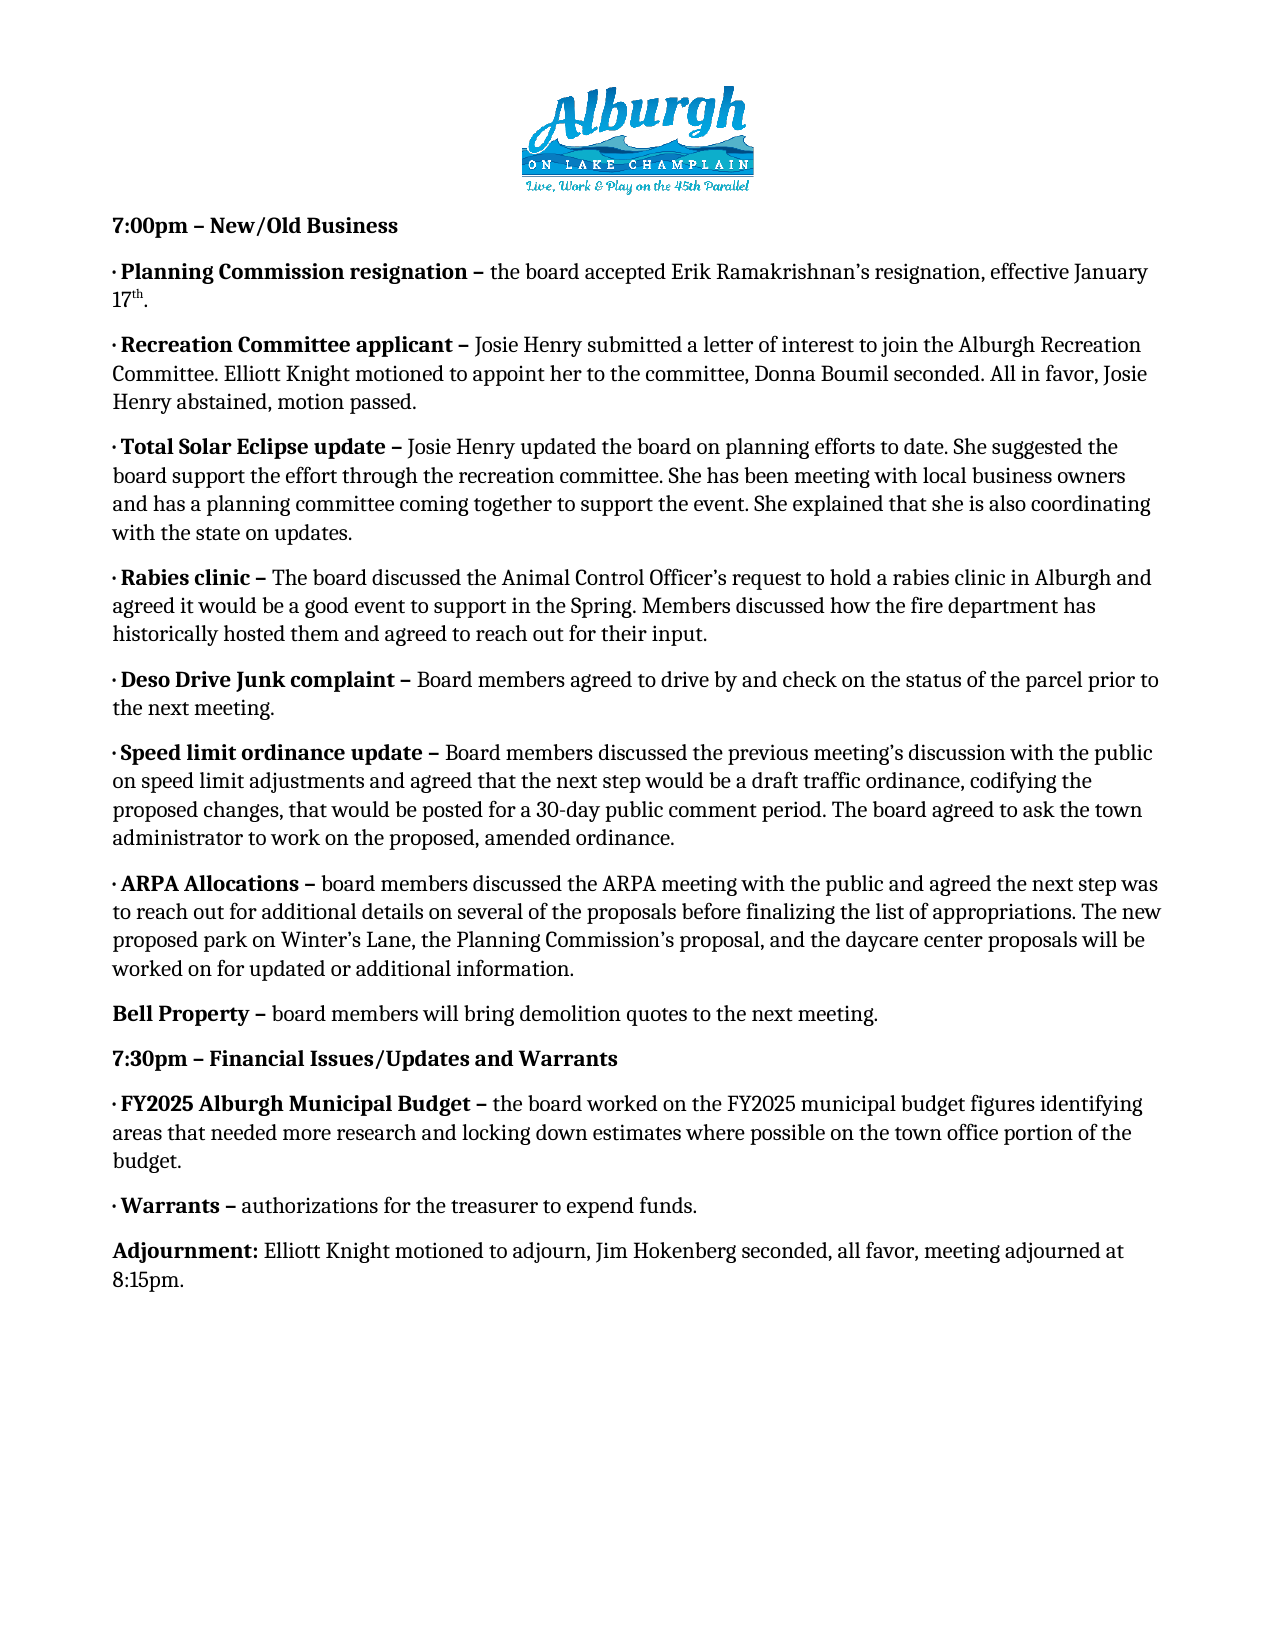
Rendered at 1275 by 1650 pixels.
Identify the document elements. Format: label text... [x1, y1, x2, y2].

text · Warrants – authorizations for the treasurer to expend funds. [112, 1193, 1162, 1219]
text 7:00pm – New/Old Business [112, 213, 1162, 240]
text · ARPA Allocations – board members discussed the ARPA meeting with the public and agreed the next step was to reach out for additional details on several of the proposals before finalizing the list of appropriations. The new proposed park on Winter’s Lane, the Planning Commission’s proposal, and the daycare center proposals will be worked on for updated or additional information. [112, 870, 1162, 982]
text · Deso Drive Junk complaint – Board members agreed to drive by and check on the status of the parcel prior to the next meeting. [112, 666, 1162, 721]
text 7:30pm – Financial Issues/Updates and Warrants [112, 1046, 1162, 1072]
picture [511, 75, 764, 203]
text · Recreation Committee applicant – Josie Henry submitted a letter of interest to join the Alburgh Recreation Committee. Elliott Knight motioned to appoint her to the committee, Donna Boumil seconded. All in favor, Josie Henry abstained, motion passed. [112, 332, 1162, 415]
text · Speed limit ordinance update – Board members discussed the previous meeting’s discussion with the public on speed limit adjustments and agreed that the next step would be a draft traffic ordinance, codifying the proposed changes, that would be posted for a 30-day public comment period. The board agreed to ask the town administrator to work on the proposed, amended ordinance. [112, 740, 1162, 852]
text · Planning Commission resignation – the board accepted Erik Ramakrishnan’s resignation, effective January 17th. [112, 258, 1162, 313]
text · FY2025 Alburgh Municipal Budget – the board worked on the FY2025 municipal budget figures identifying areas that needed more research and locking down estimates where possible on the town office portion of the budget. [112, 1091, 1162, 1174]
text Adjournment: Elliott Knight motioned to adjourn, Jim Hokenberg seconded, all favor, meeting adjourned at 8:15pm. [112, 1238, 1162, 1293]
text Bell Property – board members will bring demolition quotes to the next meeting. [112, 1001, 1162, 1027]
text · Rabies clinic – The board discussed the Animal Control Officer’s request to hold a rabies clinic in Alburgh and agreed it would be a good event to support in the Spring. Members discussed how the fire department has historically hosted them and agreed to reach out for their input. [112, 564, 1162, 648]
text · Total Solar Eclipse update – Josie Henry updated the board on planning efforts to date. She suggested the board support the effort through the recreation committee. She has been meeting with local business owners and has a planning committee coming together to support the event. She explained that she is also coordinating with the state on updates. [112, 434, 1162, 546]
